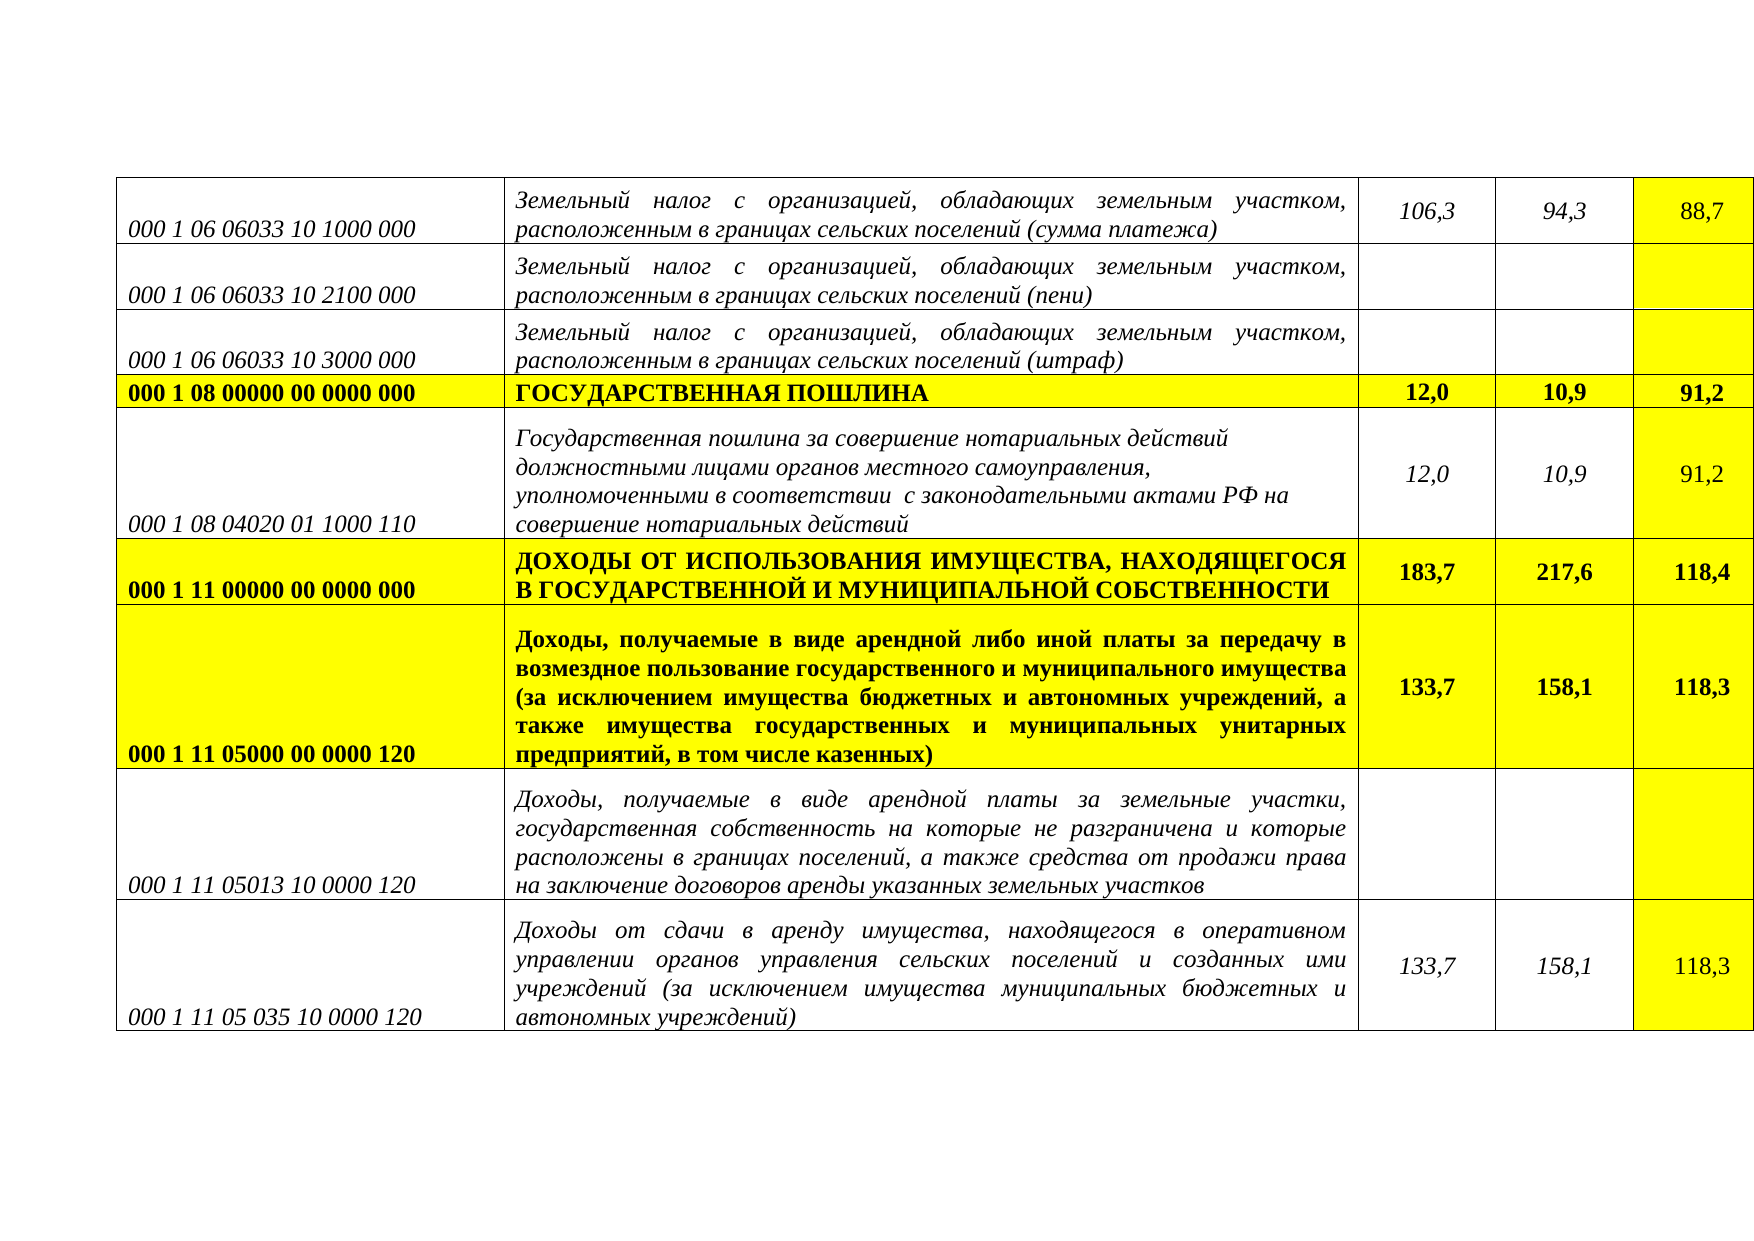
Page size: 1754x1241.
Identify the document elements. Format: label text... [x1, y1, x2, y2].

table_cell 91,2 [1634, 408, 1753, 538]
table_cell 106,3 [1359, 178, 1495, 243]
table_cell 133,7 [1359, 605, 1495, 768]
table_cell 10,9 [1496, 408, 1633, 538]
table_cell 000 1 06 06033 10 3000 000 [117, 310, 504, 374]
table_cell 000 1 08 04020 01 1000 110 [117, 408, 504, 538]
table_cell [1634, 310, 1753, 374]
table_cell 10,9 [1496, 375, 1633, 407]
table_cell [1496, 310, 1633, 374]
table_cell 183,7 [1359, 539, 1495, 604]
table_cell 133,7 [1359, 900, 1495, 1030]
table_cell Доходы, получаемые в виде арендной платы за земельные участки, государственная собственность на которые не разграничена и которые расположены в границах поселений, а также средства от продажи права на заключение договоров аренды указанных земельных участков [505, 769, 1358, 899]
table_cell 000 1 11 05013 10 0000 120 [117, 769, 504, 899]
table_cell 217,6 [1496, 539, 1633, 604]
table_cell [1496, 769, 1633, 899]
table_cell 12,0 [1359, 375, 1495, 407]
table_cell [1359, 244, 1495, 308]
table_cell [1634, 244, 1753, 308]
table_cell [1634, 769, 1753, 899]
table_cell ГОСУДАРСТВЕННАЯ ПОШЛИНА [505, 375, 1358, 407]
table_cell 118,3 [1634, 605, 1753, 768]
table_cell 000 1 11 05 035 10 0000 120 [117, 900, 504, 1030]
table_cell Государственная пошлина за совершение нотариальных действий должностными лицами органов местного самоуправления, уполномоченными в соответствии с законодательными актами РФ на совершение нотариальных действий [505, 408, 1358, 538]
table_cell 94,3 [1496, 178, 1633, 243]
table_cell 118,4 [1634, 539, 1753, 604]
table_cell 91,2 [1634, 375, 1753, 407]
table_cell 000 1 11 00000 00 0000 000 [117, 539, 504, 604]
table_cell 000 1 06 06033 10 2100 000 [117, 244, 504, 308]
table_cell [1496, 244, 1633, 308]
table_cell 12,0 [1359, 408, 1495, 538]
table_cell 118,3 [1634, 900, 1753, 1030]
table_cell [1359, 310, 1495, 374]
table_cell Земельный налог с организацией, обладающих земельным участком, расположенным в границах сельских поселений (штраф) [505, 310, 1358, 374]
table_cell 158,1 [1496, 605, 1633, 768]
table_cell Земельный налог с организацией, обладающих земельным участком, расположенным в границах сельских поселений (сумма платежа) [505, 178, 1358, 243]
table_cell 88,7 [1634, 178, 1753, 243]
table_cell Доходы от сдачи в аренду имущества, находящегося в оперативном управлении органов управления сельских поселений и созданных ими учреждений (за исключением имущества муниципальных бюджетных и автономных учреждений) [505, 900, 1358, 1030]
table_cell 158,1 [1496, 900, 1633, 1030]
table_cell Доходы, получаемые в виде арендной либо иной платы за передачу в возмездное пользование государственного и муниципального имущества (за исключением имущества бюджетных и автономных учреждений, а также имущества государственных и муниципальных унитарных предприятий, в том числе казенных) [505, 605, 1358, 768]
table_cell [1359, 769, 1495, 899]
table_cell Земельный налог с организацией, обладающих земельным участком, расположенным в границах сельских поселений (пени) [505, 244, 1358, 308]
table_cell 000 1 08 00000 00 0000 000 [117, 375, 504, 407]
table_cell ДОХОДЫ ОТ ИСПОЛЬЗОВАНИЯ ИМУЩЕСТВА, НАХОДЯЩЕГОСЯ В ГОСУДАРСТВЕННОЙ И МУНИЦИПАЛЬНОЙ СОБСТВЕННОСТИ [505, 539, 1358, 604]
table_cell 000 1 06 06033 10 1000 000 [117, 178, 504, 243]
table_cell 000 1 11 05000 00 0000 120 [117, 605, 504, 768]
